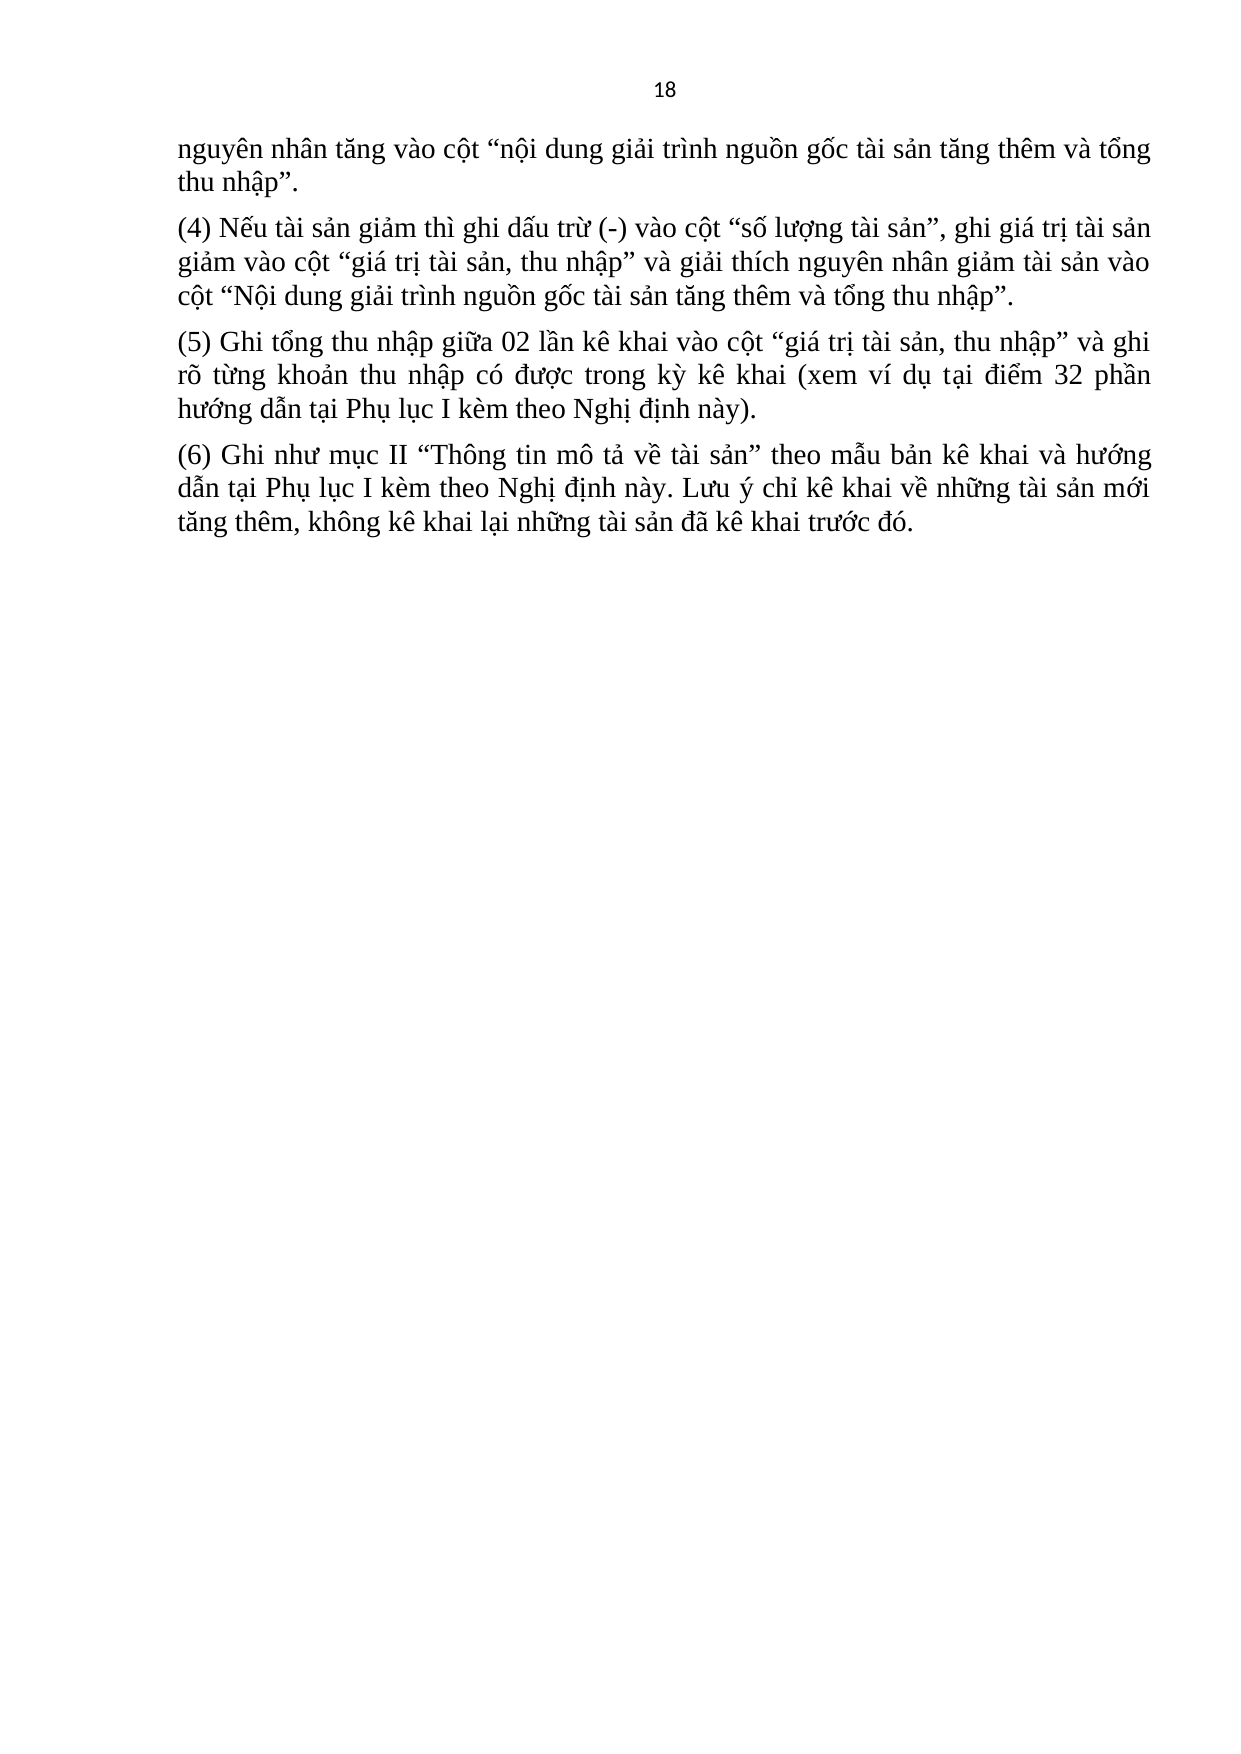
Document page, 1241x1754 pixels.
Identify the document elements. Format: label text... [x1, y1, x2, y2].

text (6) Ghi như mục II “Thông tin mô tả về tài sản” theo mẫu bản kê khai và hướng dẫn tại Phụ lục I kèm theo Nghị định này. Lưu ý chỉ kê khai về những tài sản mới tăng thêm, không kê khai lại những tài sản đã kê khai trước đó. [177, 437, 1152, 537]
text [177, 131, 1152, 198]
text (5) Ghi tổng thu nhập giữa 02 lần kê khai vào cột “giá trị tài sản, thu nhập” và ghi rõ từng khoản thu nhập có được trong kỳ kê khai (xem ví dụ tại điểm 32 phần hướng dẫn tại Phụ lục I kèm theo Nghị định này). [177, 324, 1152, 424]
text (4) Nếu tài sản giảm thì ghi dấu trừ (-) vào cột “số lượng tài sản”, ghi giá trị tài sản giảm vào cột “giá trị tài sản, thu nhập” và giải thích nguyên nhân giảm tài sản vào cột “Nội dung giải trình nguồn gốc tài sản tăng thêm và tổng thu nhập”. [177, 211, 1152, 311]
